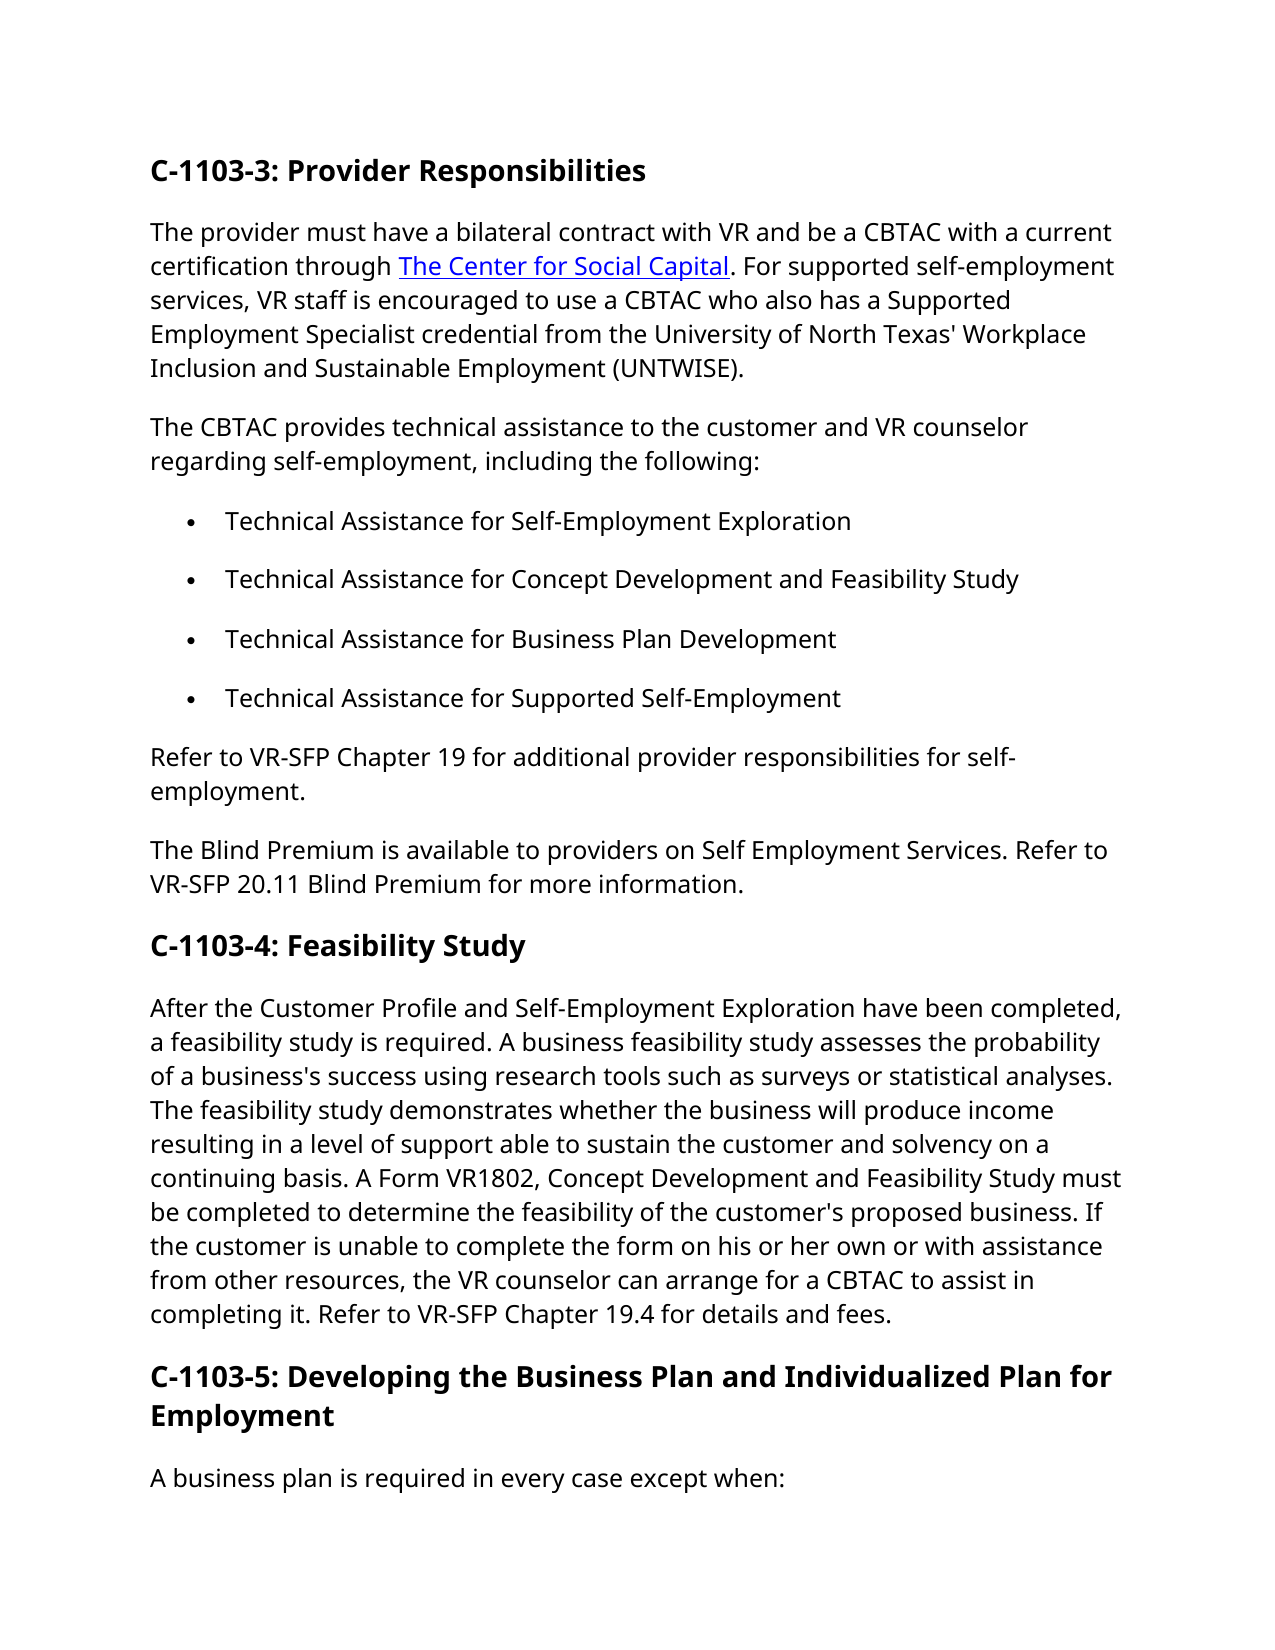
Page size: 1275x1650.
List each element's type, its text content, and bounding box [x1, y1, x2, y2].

subtitle C-1103-5: Developing the Business Plan and Individualized Plan for Employment [150, 1356, 1125, 1435]
text A business plan is required in every case except when: [150, 1460, 1125, 1494]
text The provider must have a bilateral contract with VR and be a CBTAC with a current certification through The Center for Social Capital. For supported self-employment services, VR staff is encouraged to use a CBTAC who also has a Supported Employment Specialist credential from the University of North Texas' Workplace Inclusion and Sustainable Employment (UNTWISE). [150, 215, 1125, 385]
list Technical Assistance for Concept Development and Feasibility Study [187, 562, 1125, 596]
text After the Customer Profile and Self-Employment Exploration have been completed, a feasibility study is required. A business feasibility study assesses the probability of a business's success using research tools such as surveys or statistical analyses. The feasibility study demonstrates whether the business will produce income resulting in a level of support able to sustain the customer and solvency on a continuing basis. A Form VR1802, Concept Development and Feasibility Study must be completed to determine the feasibility of the customer's proposed business. If the customer is unable to complete the form on his or her own or with assistance from other resources, the VR counselor can arrange for a CBTAC to assist in completing it. Refer to VR-SFP Chapter 19.4 for details and fees. [150, 990, 1125, 1331]
subtitle C-1103-4: Feasibility Study [150, 926, 1125, 965]
list Technical Assistance for Self-Employment Exploration [187, 503, 1125, 537]
text The CBTAC provides technical assistance to the customer and VR counselor regarding self-employment, including the following: [150, 410, 1125, 478]
text Refer to VR-SFP Chapter 19 for additional provider responsibilities for self-employment. [150, 739, 1125, 807]
subtitle C-1103-3: Provider Responsibilities [150, 150, 1125, 190]
list Technical Assistance for Business Plan Development [187, 621, 1125, 655]
text The Blind Premium is available to providers on Self Employment Services. Refer to VR-SFP 20.11 Blind Premium for more information. [150, 832, 1125, 901]
list Technical Assistance for Supported Self-Employment [187, 680, 1125, 714]
